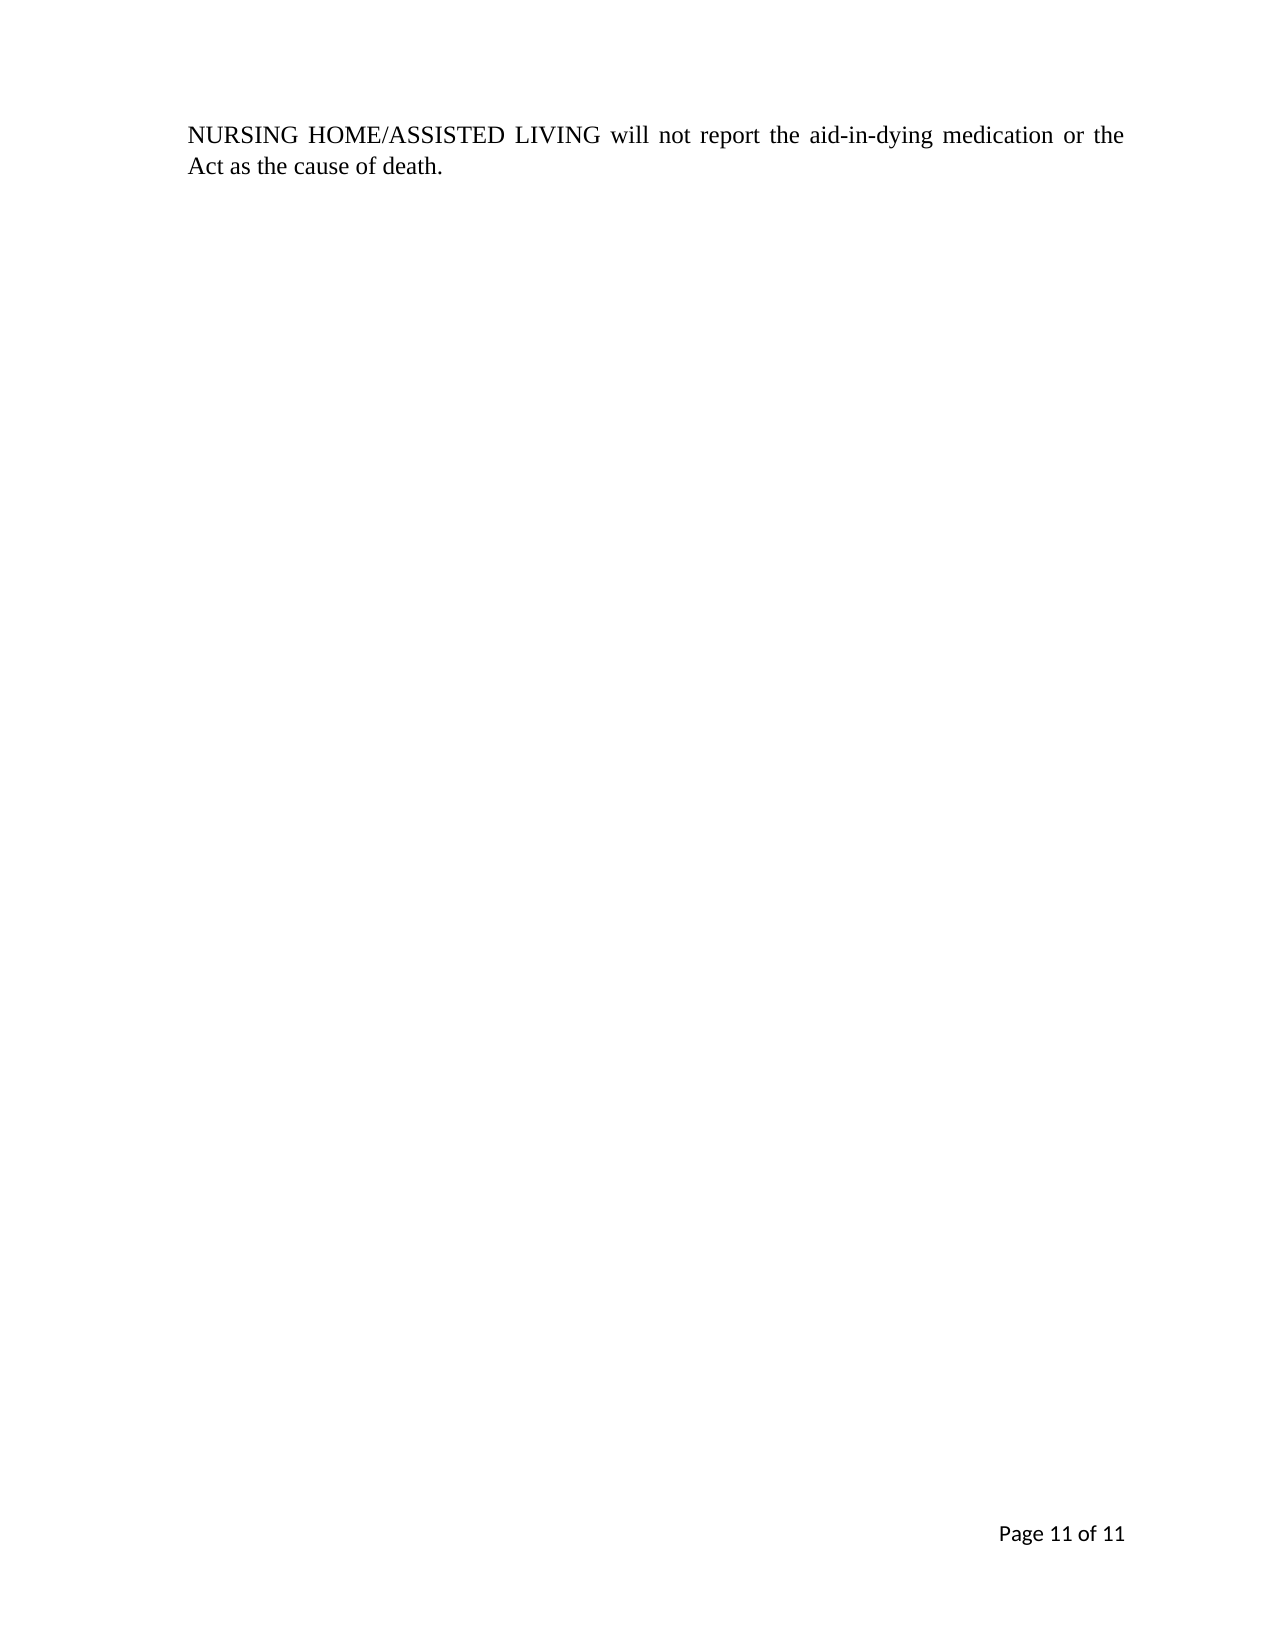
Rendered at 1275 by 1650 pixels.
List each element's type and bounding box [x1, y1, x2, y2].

text [187, 120, 1125, 180]
